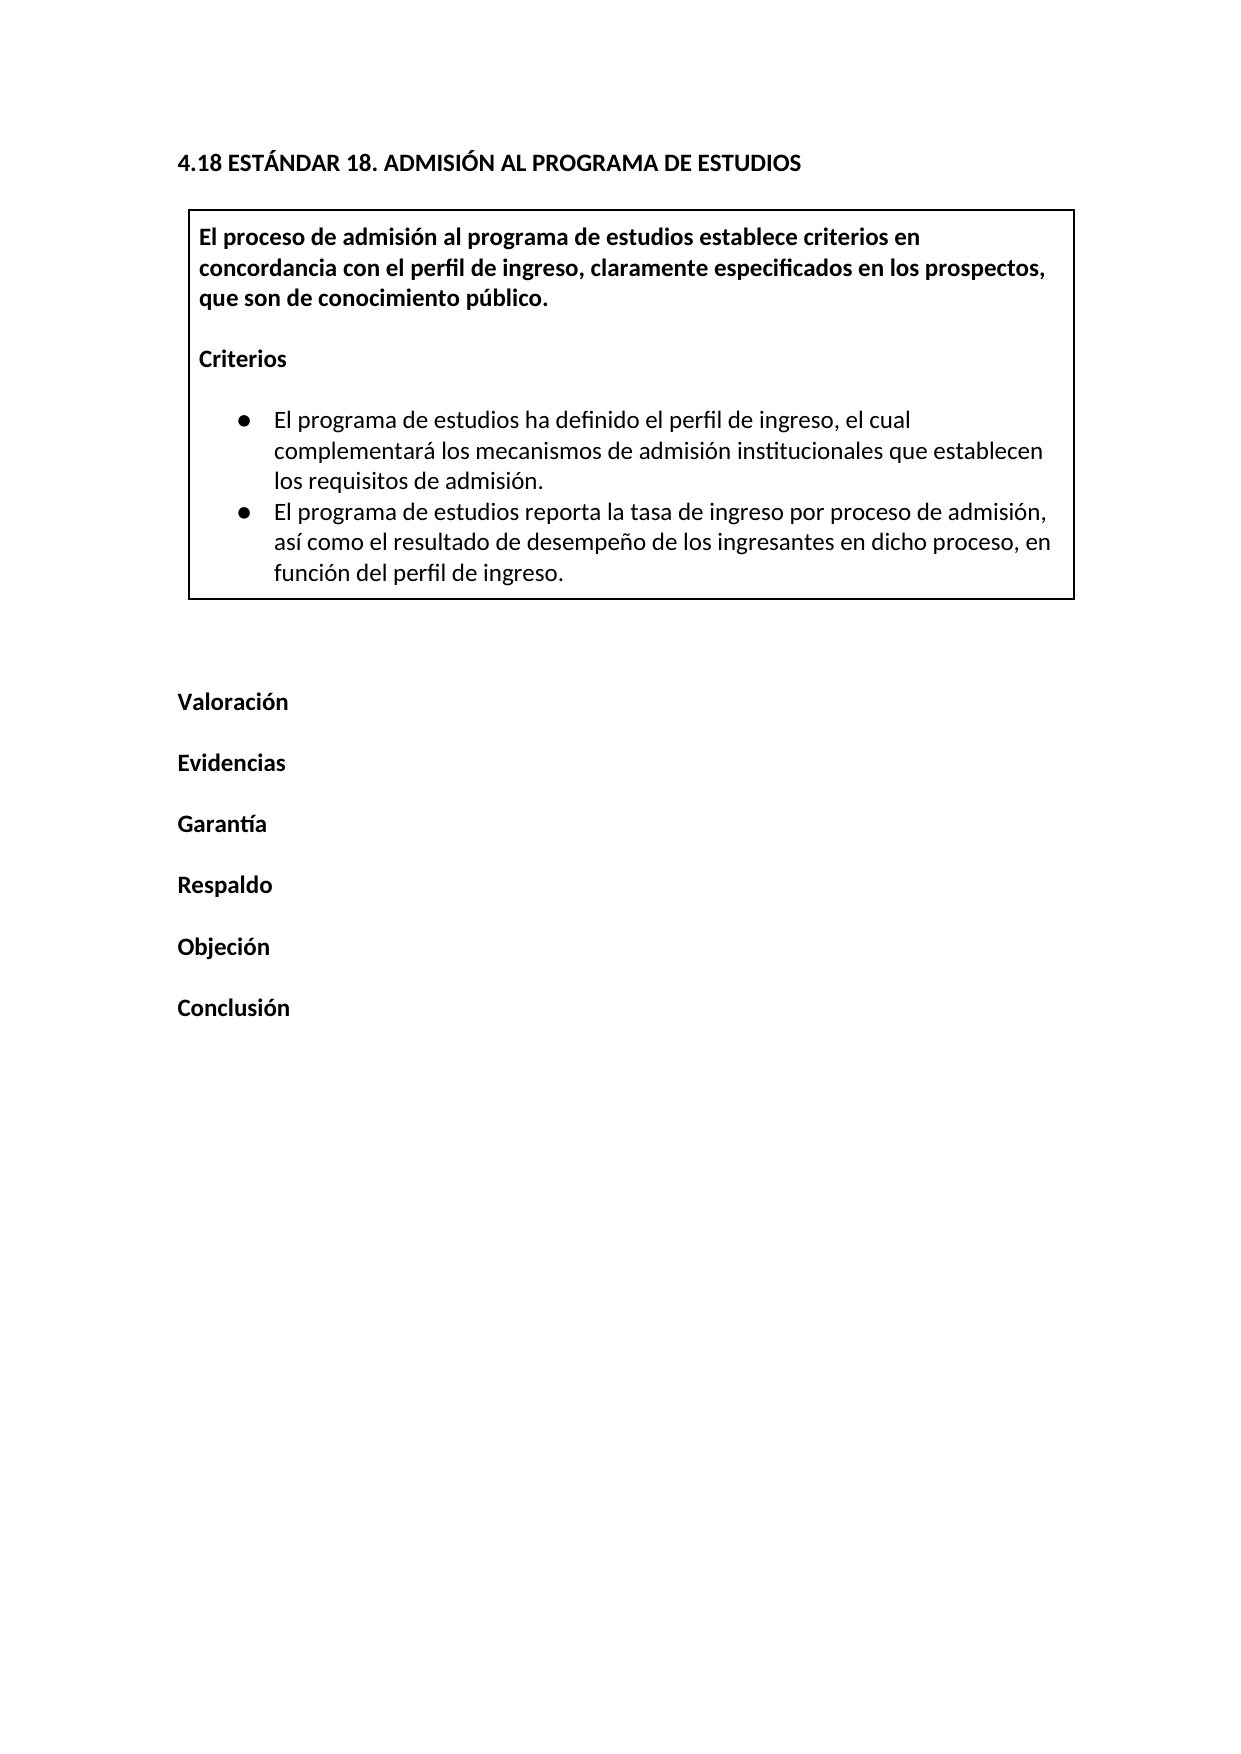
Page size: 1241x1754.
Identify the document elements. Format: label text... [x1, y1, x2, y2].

text 4.18 ESTÁNDAR 18. ADMISIÓN AL PROGRAMA DE ESTUDIOS [177, 148, 1063, 178]
text Objeción [177, 931, 1063, 961]
text Evidencias [177, 747, 1063, 778]
table_header El proceso de admisión al programa de estudios establece criterios en concordancia con el perfil de ingreso, claramente especificados en los prospectos, que son de conocimiento público. Criterios El programa de estudios ha definido el perfil de ingreso, el cual complementará los mecanismos de admisión institucionales que establecen los requisitos de admisión. El programa de estudios reporta la tasa de ingreso por proceso de admisión, así como el resultado de desempeño de los ingresantes en dicho proceso, en función del perfil de ingreso. [190, 211, 1073, 598]
text Garantía [177, 808, 1063, 839]
text Valoración [177, 686, 1063, 717]
text Respaldo [177, 869, 1063, 900]
text Conclusión [177, 992, 1063, 1022]
